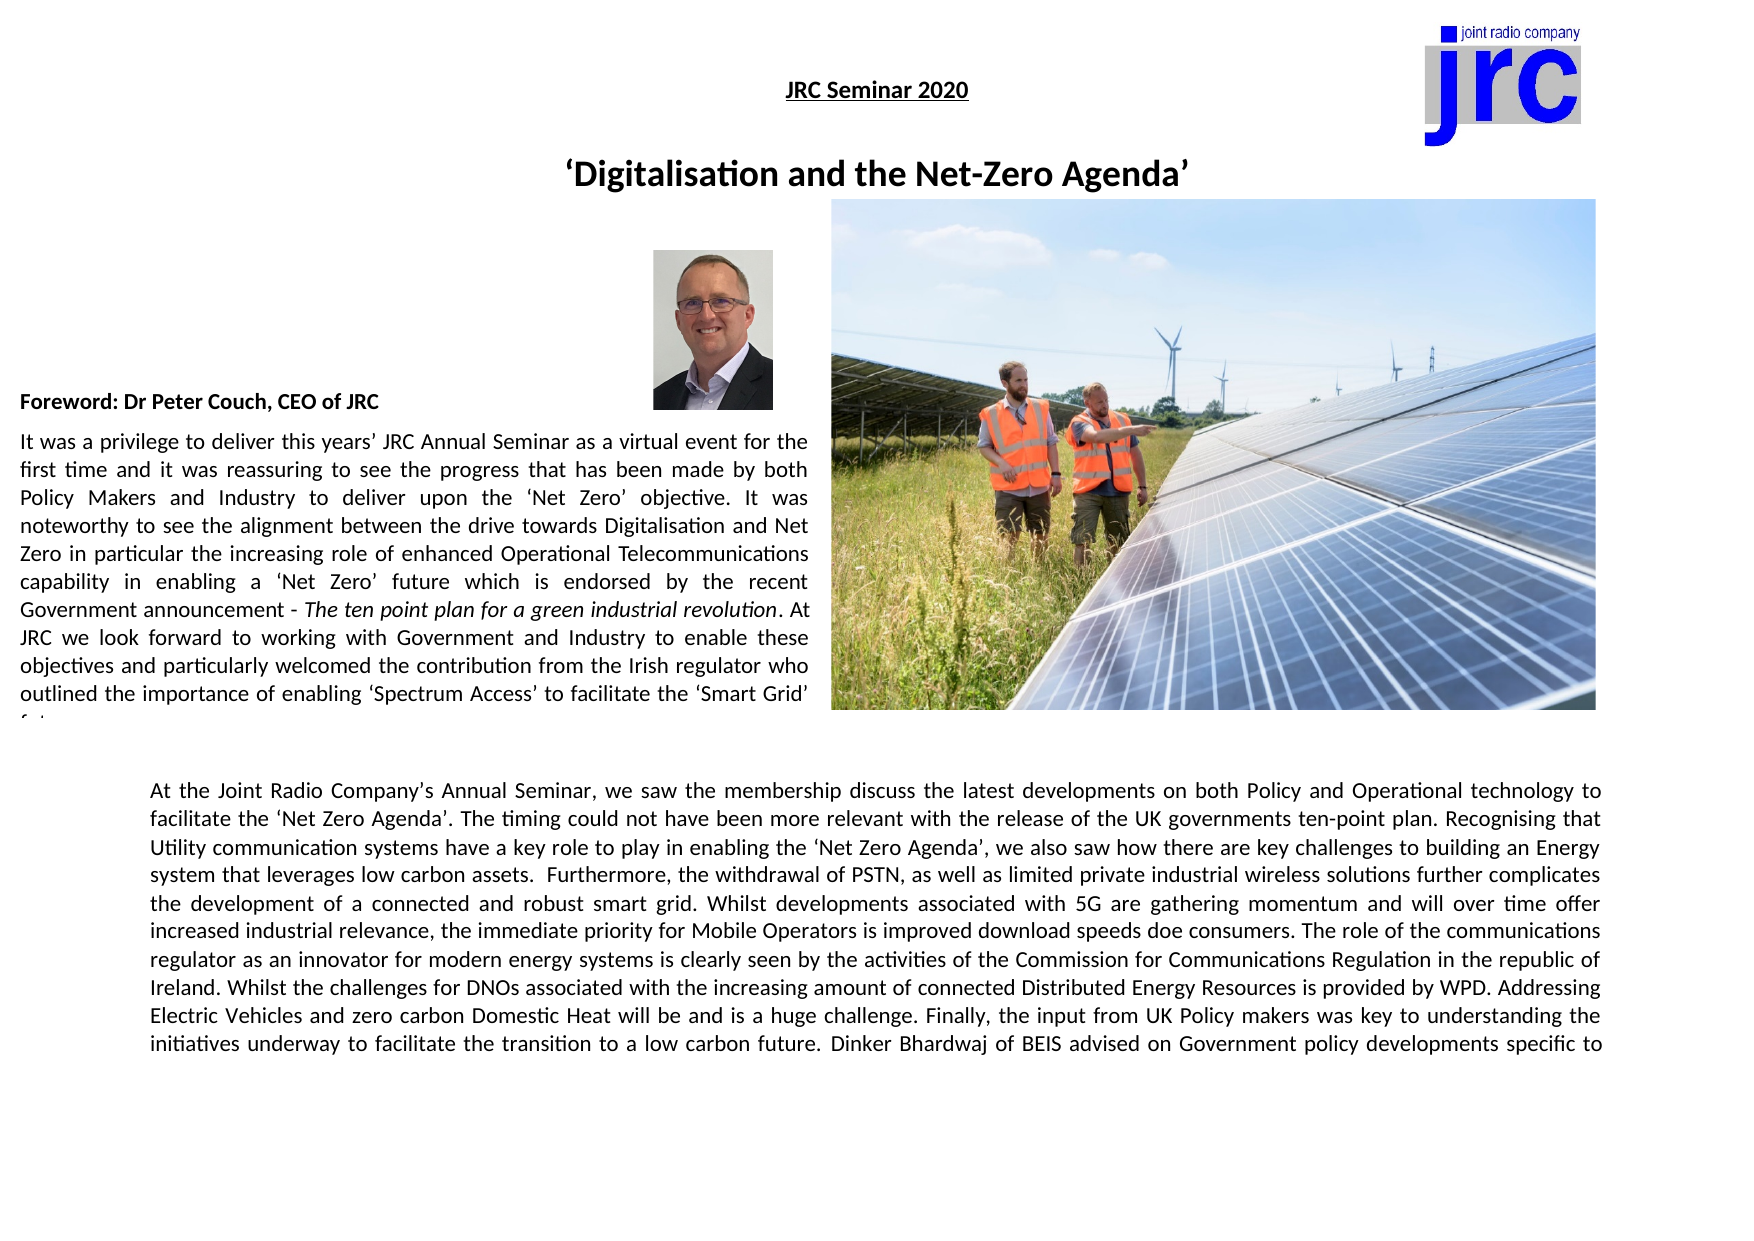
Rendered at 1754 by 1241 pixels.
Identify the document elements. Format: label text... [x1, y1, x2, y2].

text ‘Digitalisation and the Net-Zero Agenda’ [150, 150, 1604, 196]
picture [653, 250, 773, 410]
picture [830, 199, 1596, 709]
picture [1422, 22, 1582, 145]
